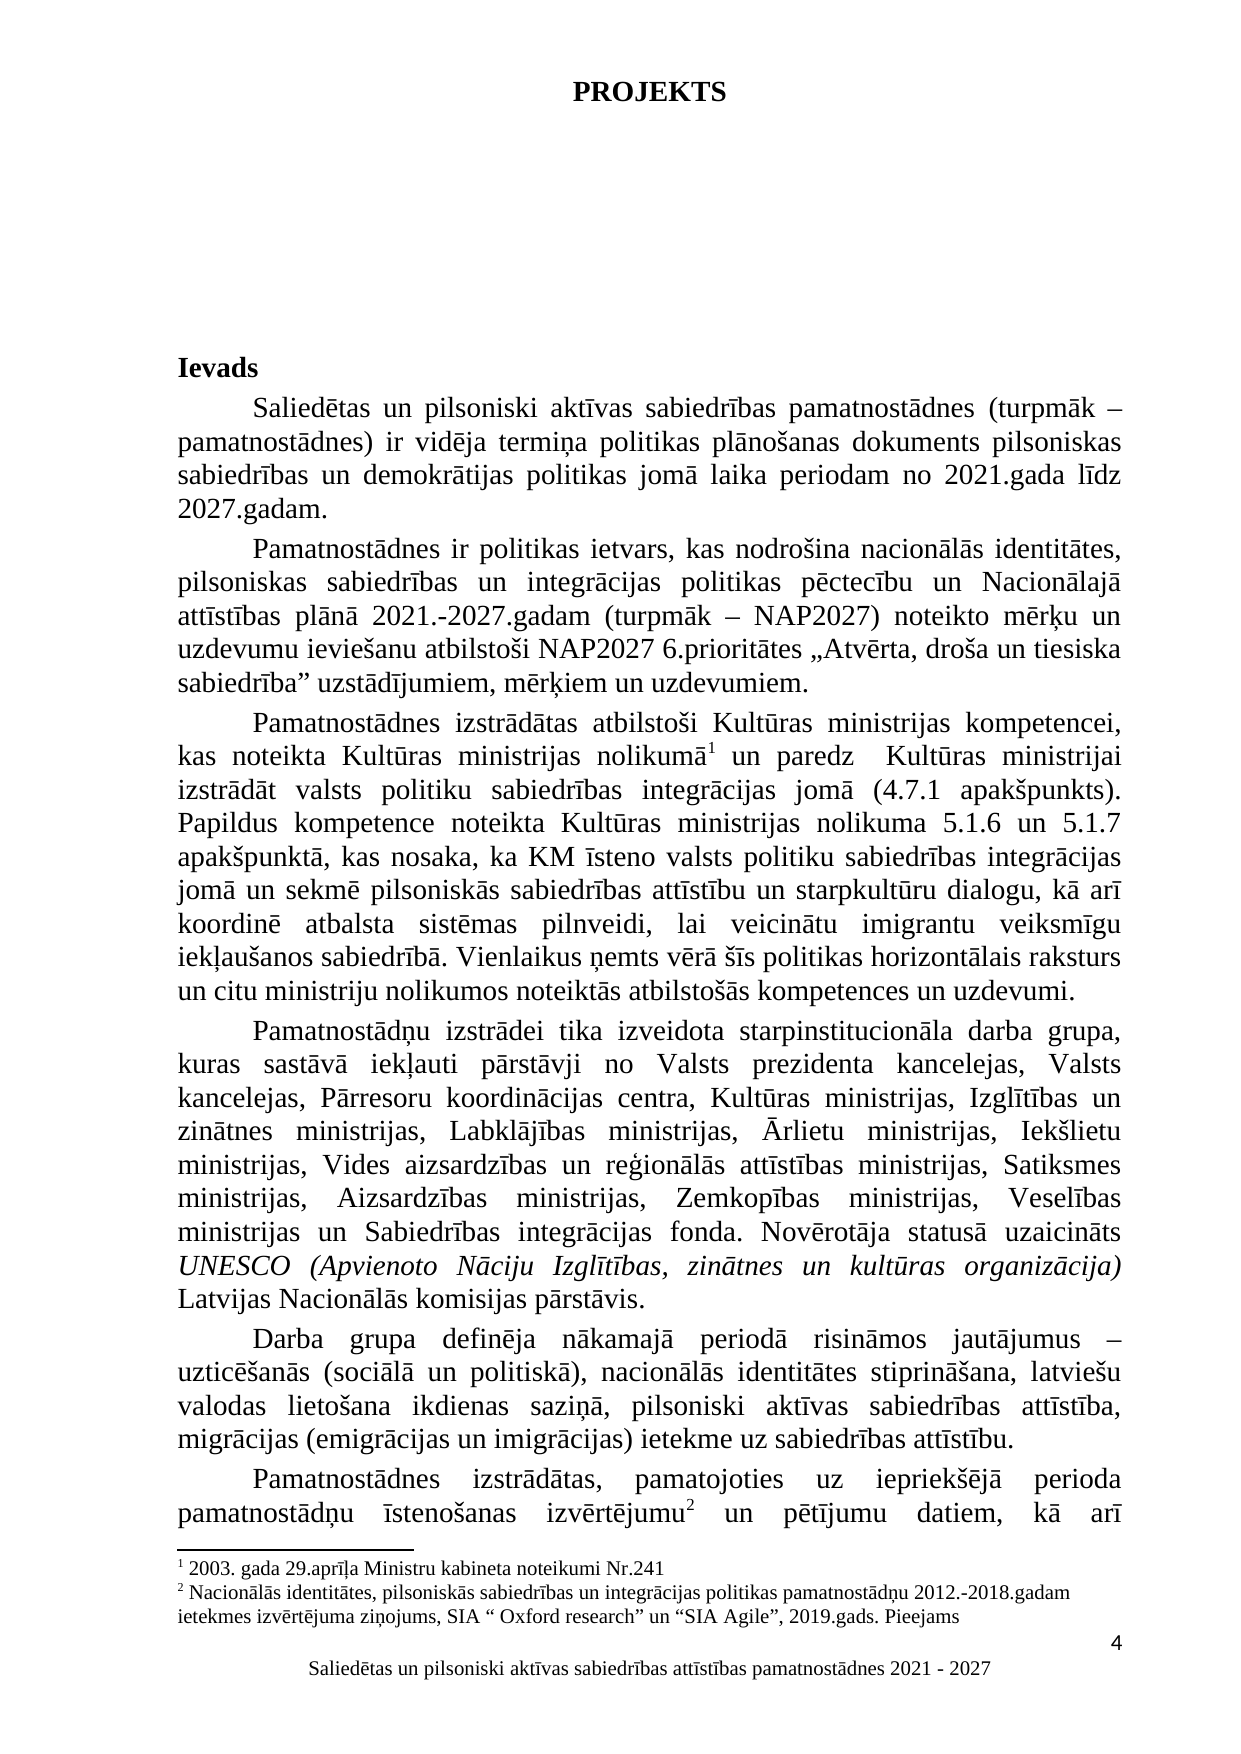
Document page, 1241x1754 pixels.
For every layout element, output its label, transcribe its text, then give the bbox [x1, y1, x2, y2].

text Pamatnostādņu izstrādei tika izveidota starpinstitucionāla darba grupa, kuras sastāvā iekļauti pārstāvji no Valsts prezidenta kancelejas, Valsts kancelejas, Pārresoru koordinācijas centra, Kultūras ministrijas, Izglītības un zinātnes ministrijas, Labklājības ministrijas, Ārlietu ministrijas, Iekšlietu ministrijas, Vides aizsardzības un reģionālās attīstības ministrijas, Satiksmes ministrijas, Aizsardzības ministrijas, Zemkopības ministrijas, Veselības ministrijas un Sabiedrības integrācijas fonda. Novērotāja statusā uzaicināts UNESCO (Apvienoto Nāciju Izglītības, zinātnes un kultūras organizācija) Latvijas Nacionālās komisijas pārstāvis. [177, 1013, 1122, 1315]
text Saliedētas un pilsoniski aktīvas sabiedrības pamatnostādnes (turpmāk – pamatnostādnes) ir vidēja termiņa politikas plānošanas dokuments pilsoniskas sabiedrības un demokrātijas politikas jomā laika periodam no 2021.gada līdz 2027.gadam. [177, 390, 1122, 524]
subtitle Ievads [177, 351, 1122, 384]
text Darba grupa definēja nākamajā periodā risināmos jautājumus – uzticēšanās (sociālā un politiskā), nacionālās identitātes stiprināšana, latviešu valodas lietošana ikdienas saziņā, pilsoniski aktīvas sabiedrības attīstība, migrācijas (emigrācijas un imigrācijas) ietekme uz sabiedrības attīstību. [177, 1321, 1122, 1455]
text Pamatnostādnes ir politikas ietvars, kas nodrošina nacionālās identitātes, pilsoniskas sabiedrības un integrācijas politikas pēctecību un Nacionālajā attīstības plānā 2021.-2027.gadam (turpmāk – NAP2027) noteikto mērķu un uzdevumu ieviešanu atbilstoši NAP2027 6.prioritātes „Atvērta, droša un tiesiska sabiedrība” uzstādījumiem, mērķiem un uzdevumiem. [177, 531, 1122, 698]
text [177, 1461, 1122, 1528]
text Pamatnostādnes izstrādātas atbilstoši Kultūras ministrijas kompetencei, kas noteikta Kultūras ministrijas nolikumā un paredz Kultūras ministrijai izstrādāt valsts politiku sabiedrības integrācijas jomā (4.7.1 apakšpunkts). Papildus kompetence noteikta Kultūras ministrijas nolikuma 5.1.6 un 5.1.7 apakšpunktā, kas nosaka, ka KM īsteno valsts politiku sabiedrības integrācijas jomā un sekmē pilsoniskās sabiedrības attīstību un starpkultūru dialogu, kā arī koordinē atbalsta sistēmas pilnveidi, lai veicinātu imigrantu veiksmīgu iekļaušanos sabiedrībā. Vienlaikus ņemts vērā šīs politikas horizontālais raksturs un citu ministriju nolikumos noteiktās atbilstošās kompetences un uzdevumi. [177, 705, 1122, 1007]
